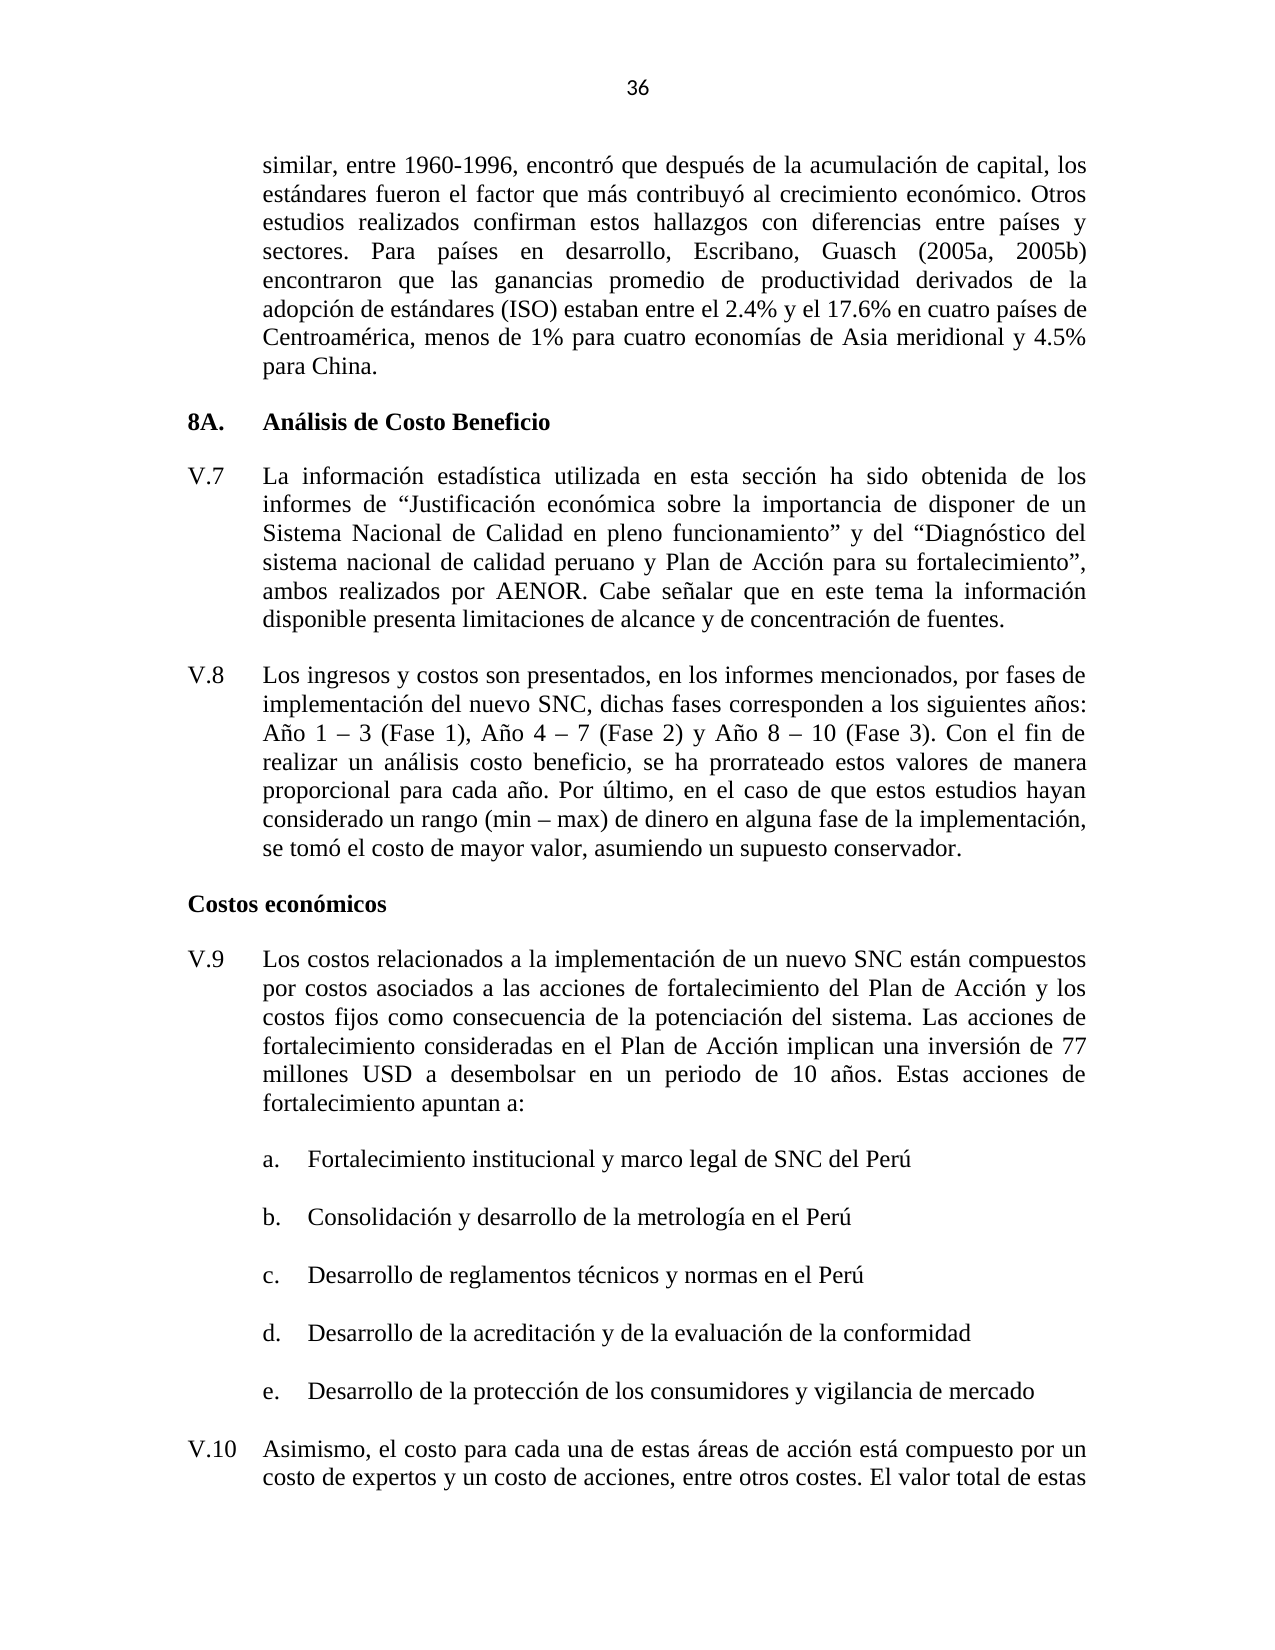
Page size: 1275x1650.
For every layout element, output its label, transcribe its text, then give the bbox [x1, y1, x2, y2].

subtitle B. Análisis de Costo Beneficio [187, 407, 1087, 436]
text Fortalecimiento institucional y marco legal de SNC del Perú [262, 1144, 1087, 1173]
text Los costos relacionados a la implementación de un nuevo SNC están compuestos por costos asociados a las acciones de fortalecimiento del Plan de Acción y los costos fijos como consecuencia de la potenciación del sistema. Las acciones de fortalecimiento consideradas en el Plan de Acción implican una inversión de 77 millones USD a desembolsar en un periodo de 10 años. Estas acciones de fortalecimiento apuntan a: [187, 944, 1087, 1117]
text La información estadística utilizada en esta sección ha sido obtenida de los informes de “Justificación económica sobre la importancia de disponer de un Sistema Nacional de Calidad en pleno funcionamiento” y del “Diagnóstico del sistema nacional de calidad peruano y Plan de Acción para su fortalecimiento”, ambos realizados por AENOR. Cabe señalar que en este tema la información disponible presenta limitaciones de alcance y de concentración de fuentes. [187, 461, 1087, 633]
text Desarrollo de la acreditación y de la evaluación de la conformidad [262, 1318, 1087, 1347]
text Los ingresos y costos son presentados, en los informes mencionados, por fases de implementación del nuevo SNC, dichas fases corresponden a los siguientes años: Año 1 – 3 (Fase 1), Año 4 – 7 (Fase 2) y Año 8 – 10 (Fase 3). Con el fin de realizar un análisis costo beneficio, se ha prorrateado estos valores de manera proporcional para cada año. Por último, en el caso de que estos estudios hayan considerado un rango (min – max) de dinero en alguna fase de la implementación, se tomó el costo de mayor valor, asumiendo un supuesto conservador. [187, 660, 1087, 862]
list Costos económicos [187, 889, 1087, 917]
text Consolidación y desarrollo de la metrología en el Perú [262, 1202, 1087, 1231]
text Desarrollo de la protección de los consumidores y vigilancia de mercado [262, 1376, 1087, 1404]
text Desarrollo de reglamentos técnicos y normas en el Perú [262, 1260, 1087, 1289]
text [187, 1434, 1087, 1491]
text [187, 150, 1087, 380]
